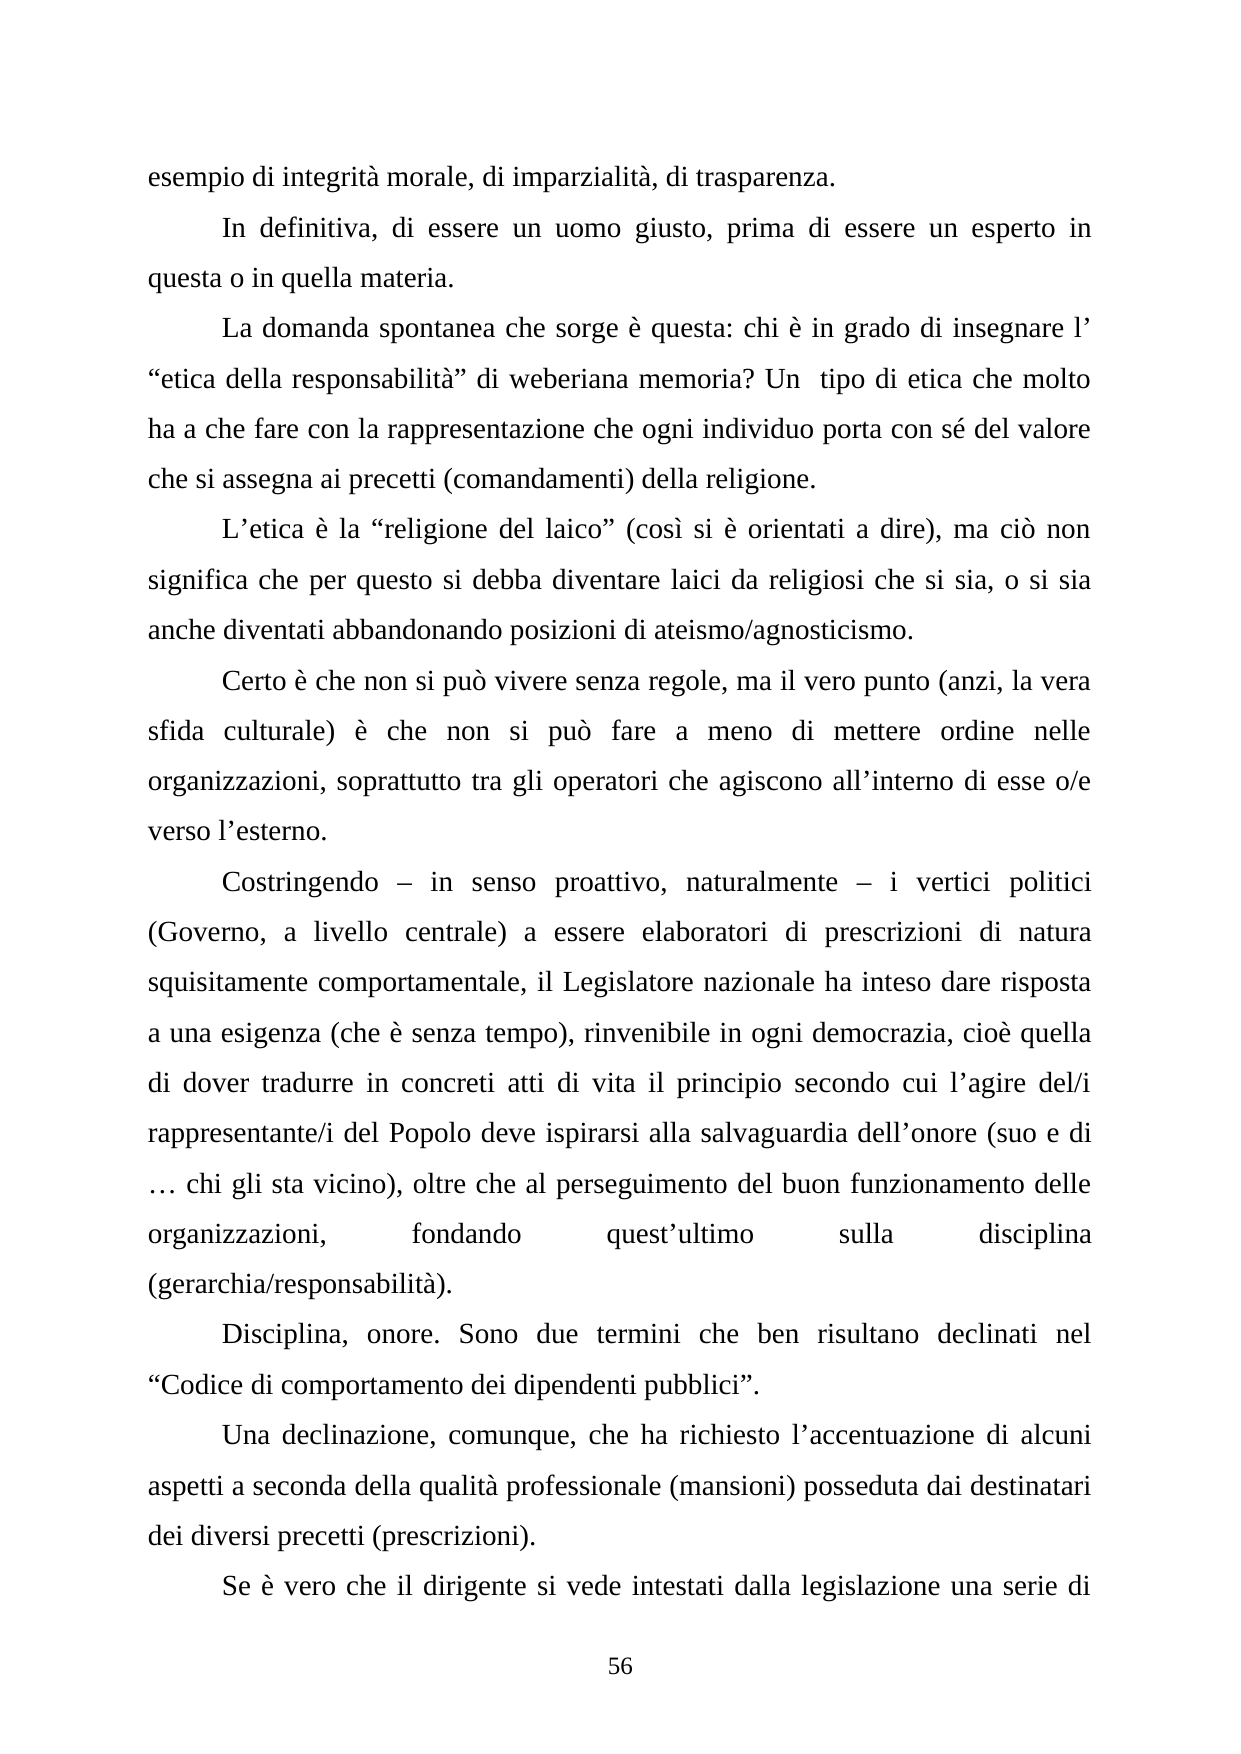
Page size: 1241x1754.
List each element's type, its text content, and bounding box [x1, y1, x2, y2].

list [148, 1568, 1092, 1602]
list Una declinazione, comunque, che ha richiesto l’accentuazione di alcuni aspetti a seconda della qualità professionale (mansioni) posseduta dai destinatari dei diversi precetti (prescrizioni). [148, 1417, 1092, 1551]
list Certo è che non si può vivere senza regole, ma il vero punto (anzi, la vera sfida culturale) è che non si può fare a meno di mettere ordine nelle organizzazioni, soprattutto tra gli operatori che agiscono all’interno di esse o/e verso l’esterno. [148, 663, 1092, 847]
list Costringendo – in senso proattivo, naturalmente – i vertici politici (Governo, a livello centrale) a essere elaboratori di prescrizioni di natura squisitamente comportamentale, il Legislatore nazionale ha inteso dare risposta a una esigenza (che è senza tempo), rinvenibile in ogni democrazia, cioè quella di dover tradurre in concreti atti di vita il principio secondo cui l’agire del/i rappresentante/i del Popolo deve ispirarsi alla salvaguardia dell’onore (suo e di … chi gli sta vicino), oltre che al perseguimento del buon funzionamento delle organizzazioni, fondando quest’ultimo sulla disciplina (gerarchia/responsabilità). [148, 864, 1092, 1300]
list L’etica è la “religione del laico” (così si è orientati a dire), ma ciò non significa che per questo si debba diventare laici da religiosi che si sia, o si sia anche diventati abbandonando posizioni di ateismo/agnosticismo. [148, 512, 1092, 646]
list In definitiva, di essere un uomo giusto, prima di essere un esperto in questa o in quella materia. [148, 210, 1092, 294]
list Disciplina, onore. Sono due termini che ben risultano declinati nel “Codice di comportamento dei dipendenti pubblici”. [148, 1317, 1092, 1401]
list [148, 159, 1092, 193]
list La domanda spontanea che sorge è questa: chi è in grado di insegnare l’ “etica della responsabilità” di weberiana memoria? Un tipo di etica che molto ha a che fare con la rappresentazione che ogni individuo porta con sé del valore che si assegna ai precetti (comandamenti) della religione. [148, 310, 1092, 495]
